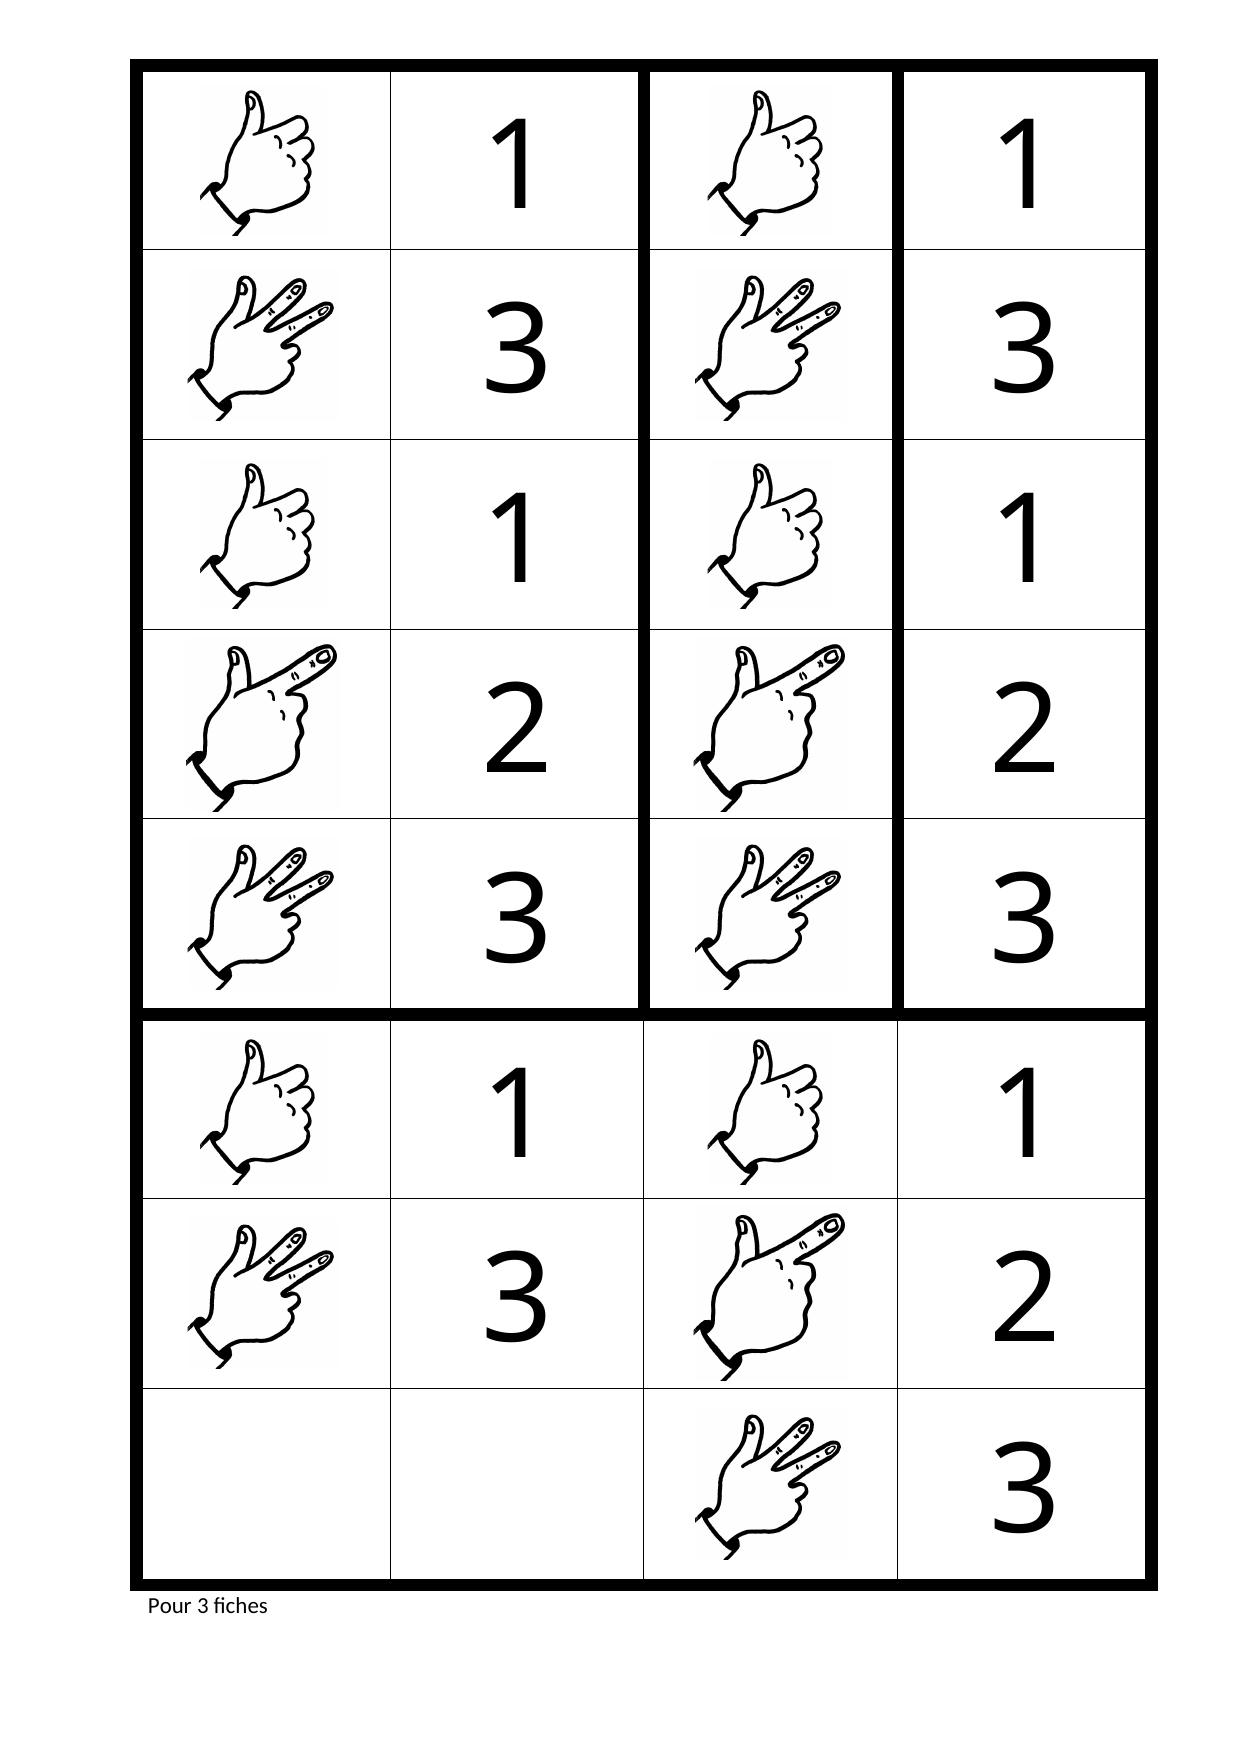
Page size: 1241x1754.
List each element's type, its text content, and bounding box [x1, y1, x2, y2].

table_cell [650, 440, 892, 628]
picture [693, 1205, 849, 1381]
table_cell 1 [391, 440, 638, 628]
picture [200, 1034, 327, 1185]
table_cell [143, 1021, 390, 1198]
table_cell 3 [391, 1199, 643, 1388]
table_header [143, 72, 390, 249]
table_cell [644, 1389, 897, 1578]
picture [707, 1034, 835, 1185]
table_cell [391, 1389, 643, 1578]
picture [186, 636, 341, 812]
table_cell [143, 440, 390, 628]
table_cell [650, 819, 892, 1008]
table_cell 3 [904, 819, 1145, 1008]
table_cell 2 [391, 630, 638, 818]
picture [695, 268, 847, 421]
table_cell [143, 250, 390, 439]
picture [200, 459, 327, 609]
picture [707, 85, 835, 236]
table_cell [143, 1199, 390, 1388]
table_cell 3 [898, 1389, 1145, 1578]
table_cell [650, 250, 892, 439]
table_cell [143, 819, 390, 1008]
picture [187, 837, 339, 990]
table_cell [644, 1021, 897, 1198]
table_cell [644, 1199, 897, 1388]
picture [695, 1407, 847, 1560]
table_cell [650, 630, 892, 818]
table_cell [143, 1389, 390, 1578]
table_cell 1 [904, 440, 1145, 628]
table_cell 1 [391, 1021, 643, 1198]
picture [695, 837, 847, 990]
table_cell 2 [904, 630, 1145, 818]
picture [707, 459, 835, 609]
table_cell 1 [898, 1021, 1145, 1198]
table_cell 3 [391, 819, 638, 1008]
picture [187, 1217, 339, 1369]
table_header 1 [904, 72, 1145, 249]
picture [187, 268, 339, 421]
table_header [650, 72, 892, 249]
picture [200, 85, 327, 236]
table_cell 2 [898, 1199, 1145, 1388]
picture [693, 636, 849, 812]
table_cell [143, 630, 390, 818]
table_cell 3 [904, 250, 1145, 439]
table_header 1 [391, 72, 638, 249]
table_cell 3 [391, 250, 638, 439]
text Pour 3 fiches [148, 1591, 1181, 1619]
